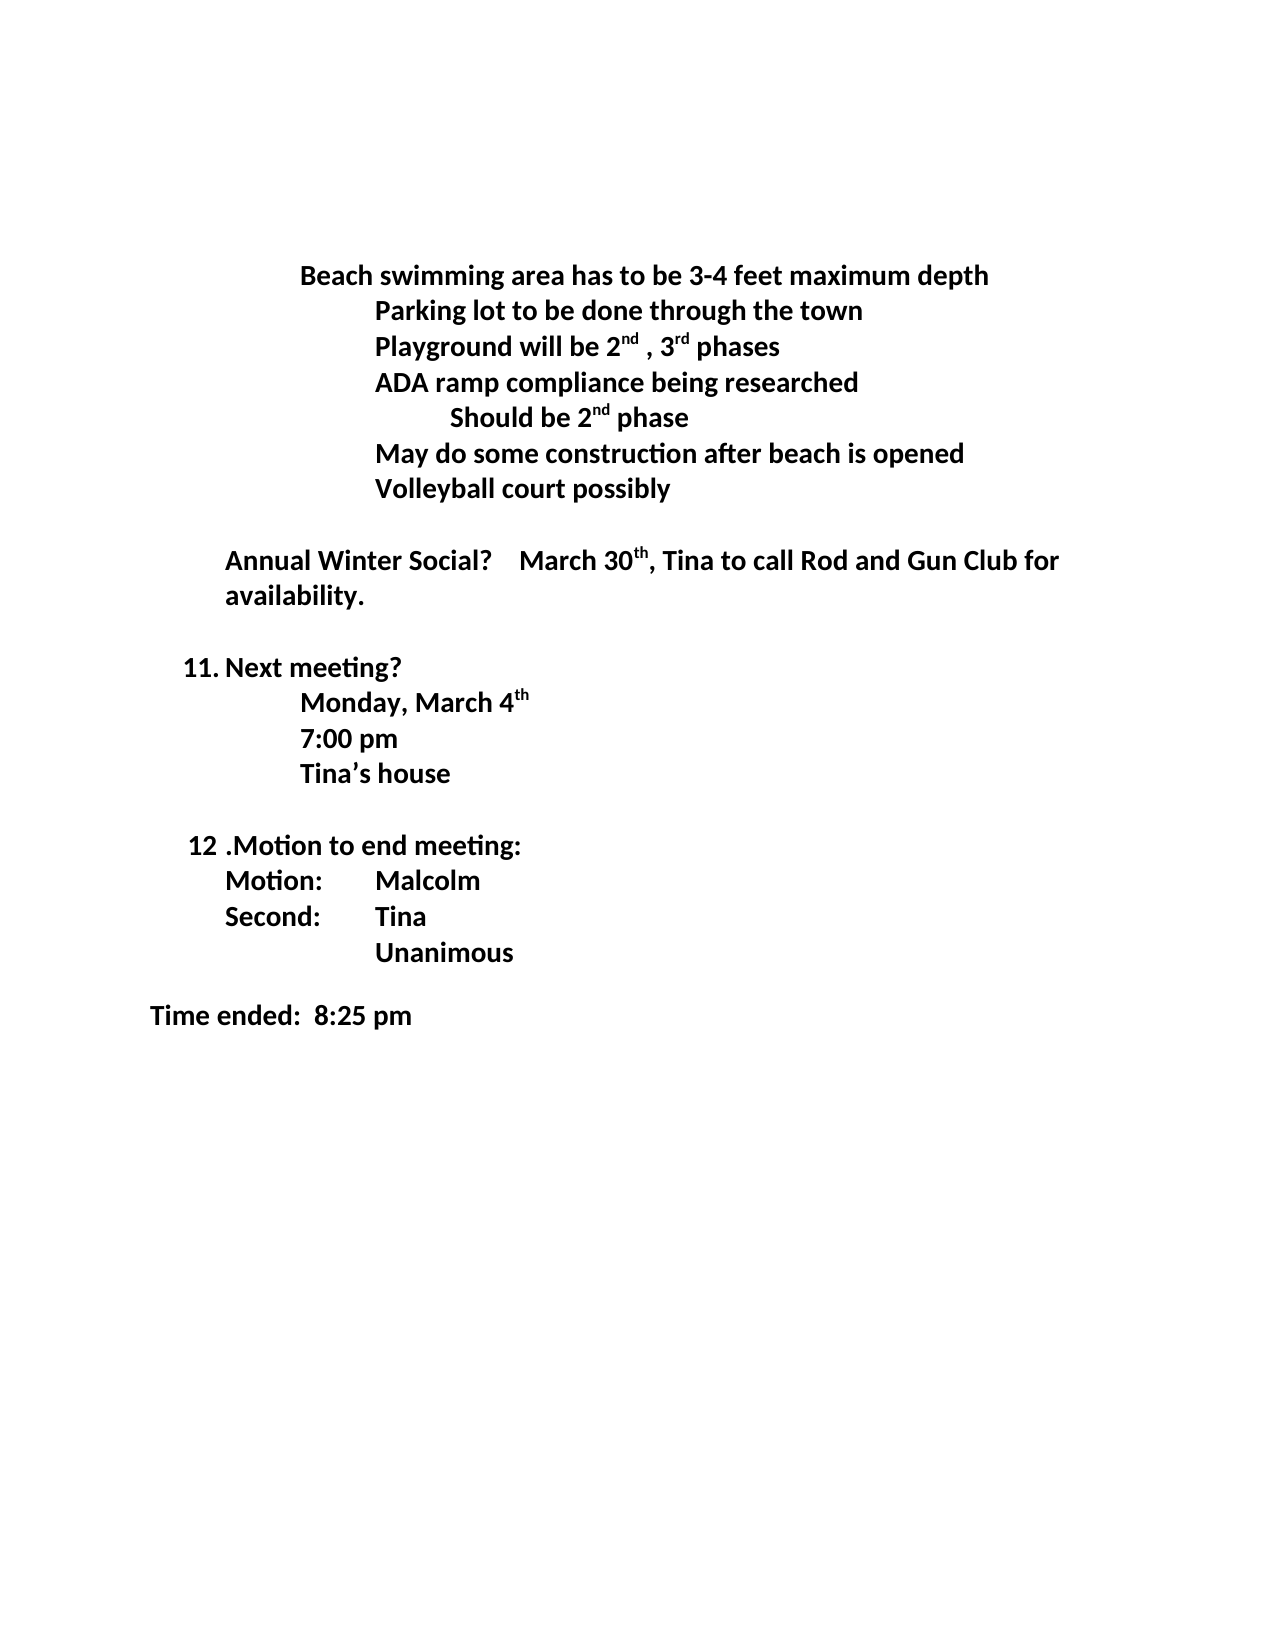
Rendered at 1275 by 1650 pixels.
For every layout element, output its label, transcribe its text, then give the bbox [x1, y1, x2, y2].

text Time ended: 8:25 pm [150, 997, 1125, 1033]
text Monday, March 4th [300, 684, 1125, 720]
text 12 .Motion to end meeting: [187, 827, 1125, 862]
text Beach swimming area has to be 3-4 feet maximum depth [220, 257, 1125, 292]
text ramp compliance being researched [220, 364, 1125, 399]
text Unanimous [150, 934, 1125, 969]
text Annual Winter Social? March 30th, Tina to call Rod and Gun Club for availability. [225, 542, 1125, 613]
text Should be 2nd phase [220, 399, 1125, 435]
text Parking lot to be done through the town [220, 292, 1125, 328]
text Motion: Malcolm [150, 862, 1125, 898]
text Tina’s house [300, 756, 1125, 791]
text May do some construction after beach is opened [220, 435, 1125, 471]
text Volleyball court possibly [220, 471, 1125, 506]
text 11. Next meeting? [182, 649, 1125, 684]
text Second: Tina [150, 898, 1125, 934]
text Playground will be 2nd , 3rd phases [220, 328, 1125, 364]
text 7:00 pm [300, 720, 1125, 756]
